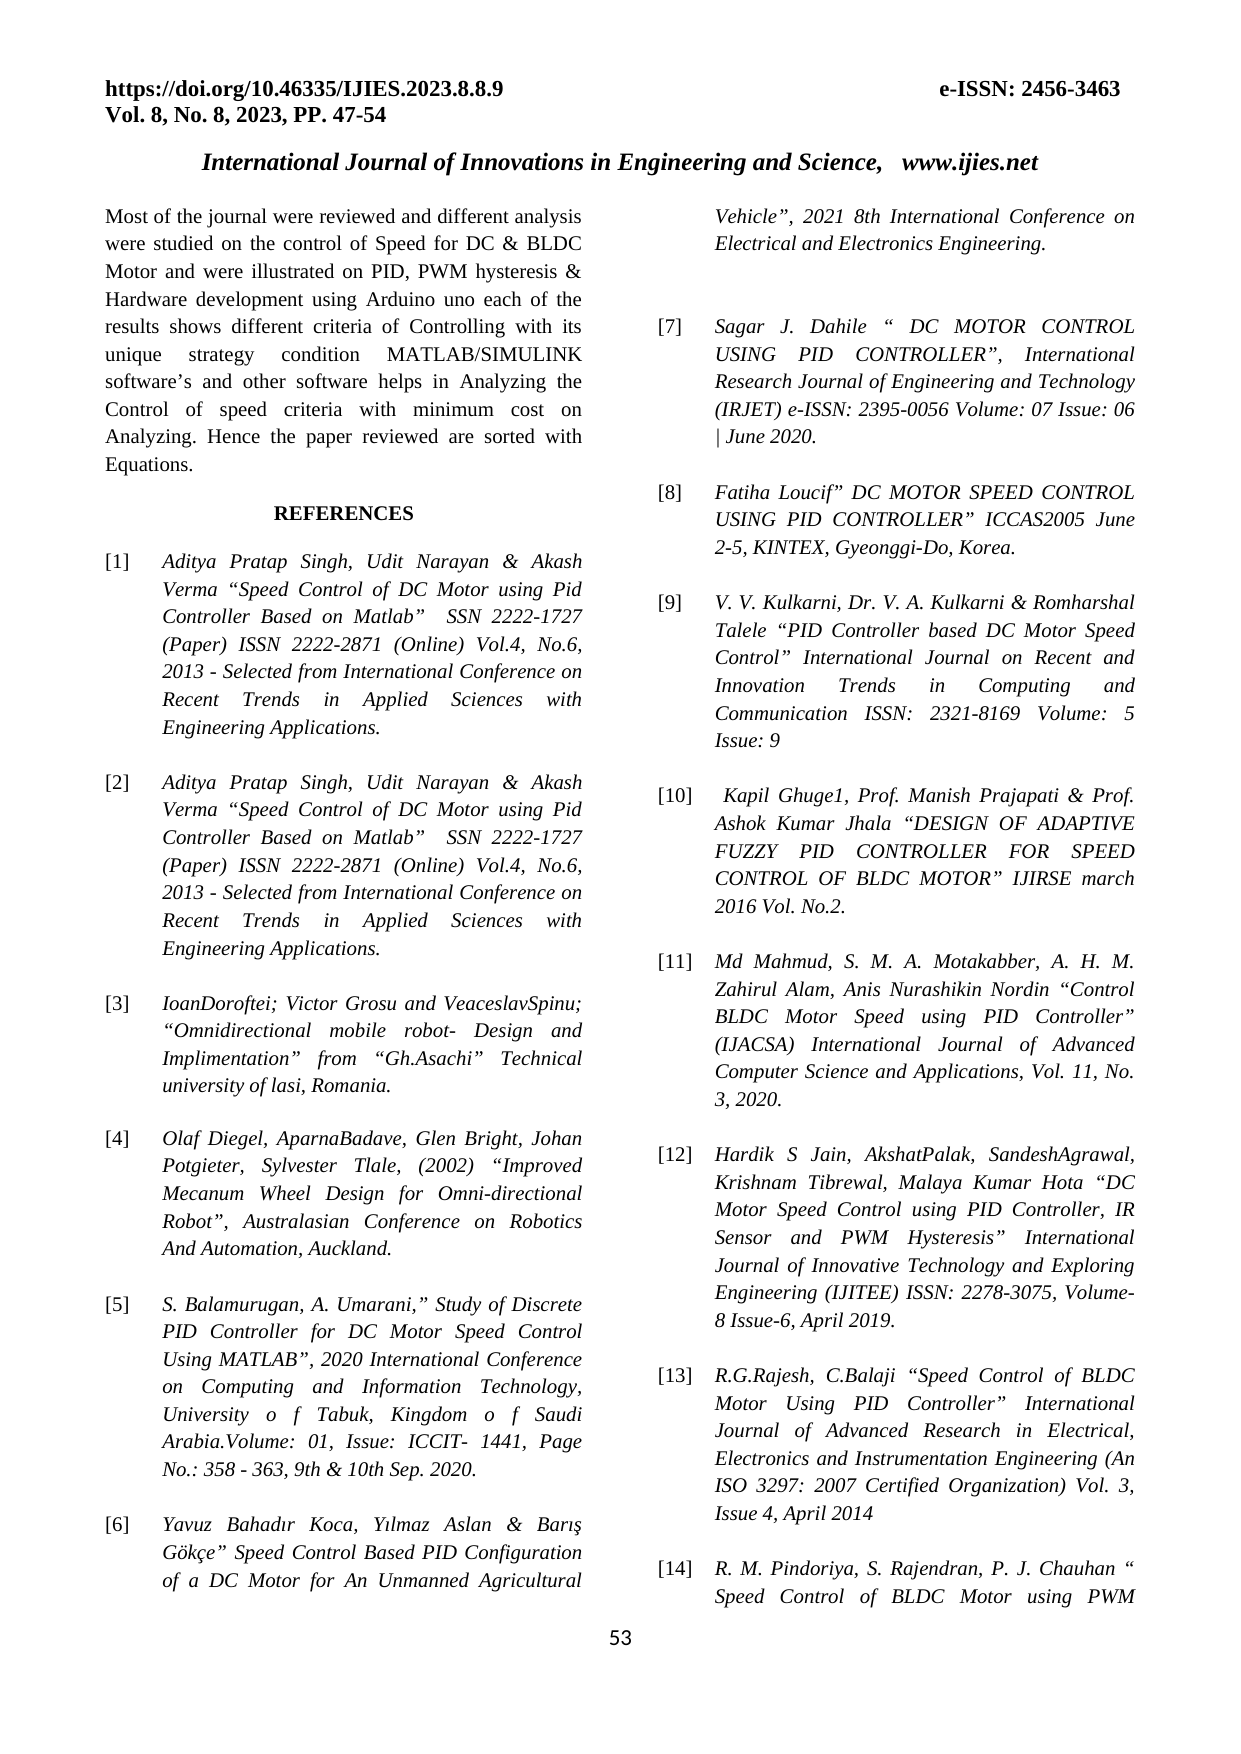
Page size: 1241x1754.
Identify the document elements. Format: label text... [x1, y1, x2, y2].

list Hardik S Jain, AkshatPalak, SandeshAgrawal, Krishnam Tibrewal, Malaya Kumar Hota “DC Motor Speed Control using PID Controller, IR Sensor and PWM Hysteresis” International Journal of Innovative Technology and Exploring Engineering (IJITEE) ISSN: 2278-3075, Volume-8 Issue-6, April 2019. [658, 1142, 1135, 1332]
list Olaf Diegel, AparnaBadave, Glen Bright, Johan Potgieter, Sylvester Tlale, (2002) “Improved Mecanum Wheel Design for Omni-directional Robot”, Australasian Conference on Robotics And Automation, Auckland. [105, 1126, 583, 1260]
list Aditya Pratap Singh, Udit Narayan & Akash Verma “Speed Control of DC Motor using Pid Controller Based on Matlab” SSN 2222-1727 (Paper) ISSN 2222-2871 (Online) Vol.4, No.6, 2013 - Selected from International Conference on Recent Trends in Applied Sciences with Engineering Applications. [105, 770, 583, 959]
list S. Balamurugan, A. Umarani,” Study of Discrete PID Controller for DC Motor Speed Control Using MATLAB”, 2020 International Conference on Computing and Information Technology, University o f Tabuk, Kingdom o f Saudi Arabia.Volume: 01, Issue: ICCIT- 1441, Page No.: 358 - 363, 9th & 10th Sep. 2020. [105, 1291, 583, 1481]
text REFERENCES [105, 501, 583, 524]
list Yavuz Bahadır Koca, Yılmaz Aslan & Barış Gökçe” Speed Control Based PID Configuration of a DC Motor for An Unmanned Agricultural Vehicle”, 2021 8th International Conference on Electrical and Electronics Engineering. [105, 1512, 583, 1592]
list R.G.Rajesh, C.Balaji “Speed Control of BLDC Motor Using PID Controller” International Journal of Advanced Research in Electrical, Electronics and Instrumentation Engineering (An ISO 3297: 2007 Certified Organization) Vol. 3, Issue 4, April 2014 [658, 1363, 1135, 1525]
text Most of the journal were reviewed and different analysis were studied on the control of Speed for DC & BLDC Motor and were illustrated on PID, PWM hysteresis & Hardware development using Arduino uno each of the results shows different criteria of Controlling with its unique strategy condition MATLAB/SIMULINK software’s and other software helps in Analyzing the Control of speed criteria with minimum cost on Analyzing. Hence the paper reviewed are sorted with Equations. [105, 204, 583, 476]
list V. V. Kulkarni, Dr. V. A. Kulkarni & Romharshal Talele “PID Controller based DC Motor Speed Control” International Journal on Recent and Innovation Trends in Computing and Communication ISSN: 2321-8169 Volume: 5 Issue: 9 [658, 590, 1135, 752]
list Sagar J. Dahile “ DC MOTOR CONTROL USING PID CONTROLLER”, International Research Journal of Engineering and Technology (IRJET) e-ISSN: 2395-0056 Volume: 07 Issue: 06 | June 2020. [658, 314, 1135, 448]
list IoanDoroftei; Victor Grosu and VeaceslavSpinu; “Omnidirectional mobile robot- Design and Implimentation” from “Gh.Asachi” Technical university of lasi, Romania. [105, 991, 583, 1097]
list Md Mahmud, S. M. A. Motakabber, A. H. M. Zahirul Alam, Anis Nurashikin Nordin “Control BLDC Motor Speed using PID Controller” (IJACSA) International Journal of Advanced Computer Science and Applications, Vol. 11, No. 3, 2020. [658, 949, 1135, 1111]
list Fatiha Loucif” DC MOTOR SPEED CONTROL USING PID CONTROLLER” ICCAS2005 June 2-5, KINTEX, Gyeonggi-Do, Korea. [658, 480, 1135, 559]
list Yavuz Bahadır Koca, Yılmaz Aslan & Barış Gökçe” Speed Control Based PID Configuration of a DC Motor for An Unmanned Agricultural Vehicle”, 2021 8th International Conference on Electrical and Electronics Engineering. [658, 204, 1135, 255]
list Aditya Pratap Singh, Udit Narayan & Akash Verma “Speed Control of DC Motor using Pid Controller Based on Matlab” SSN 2222-1727 (Paper) ISSN 2222-2871 (Online) Vol.4, No.6, 2013 - Selected from International Conference on Recent Trends in Applied Sciences with Engineering Applications. [105, 549, 583, 739]
list Kapil Ghuge1, Prof. Manish Prajapati & Prof. Ashok Kumar Jhala “DESIGN OF ADAPTIVE FUZZY PID CONTROLLER FOR SPEED CONTROL OF BLDC MOTOR” IJIRSE march 2016 Vol. No.2. [658, 783, 1135, 918]
